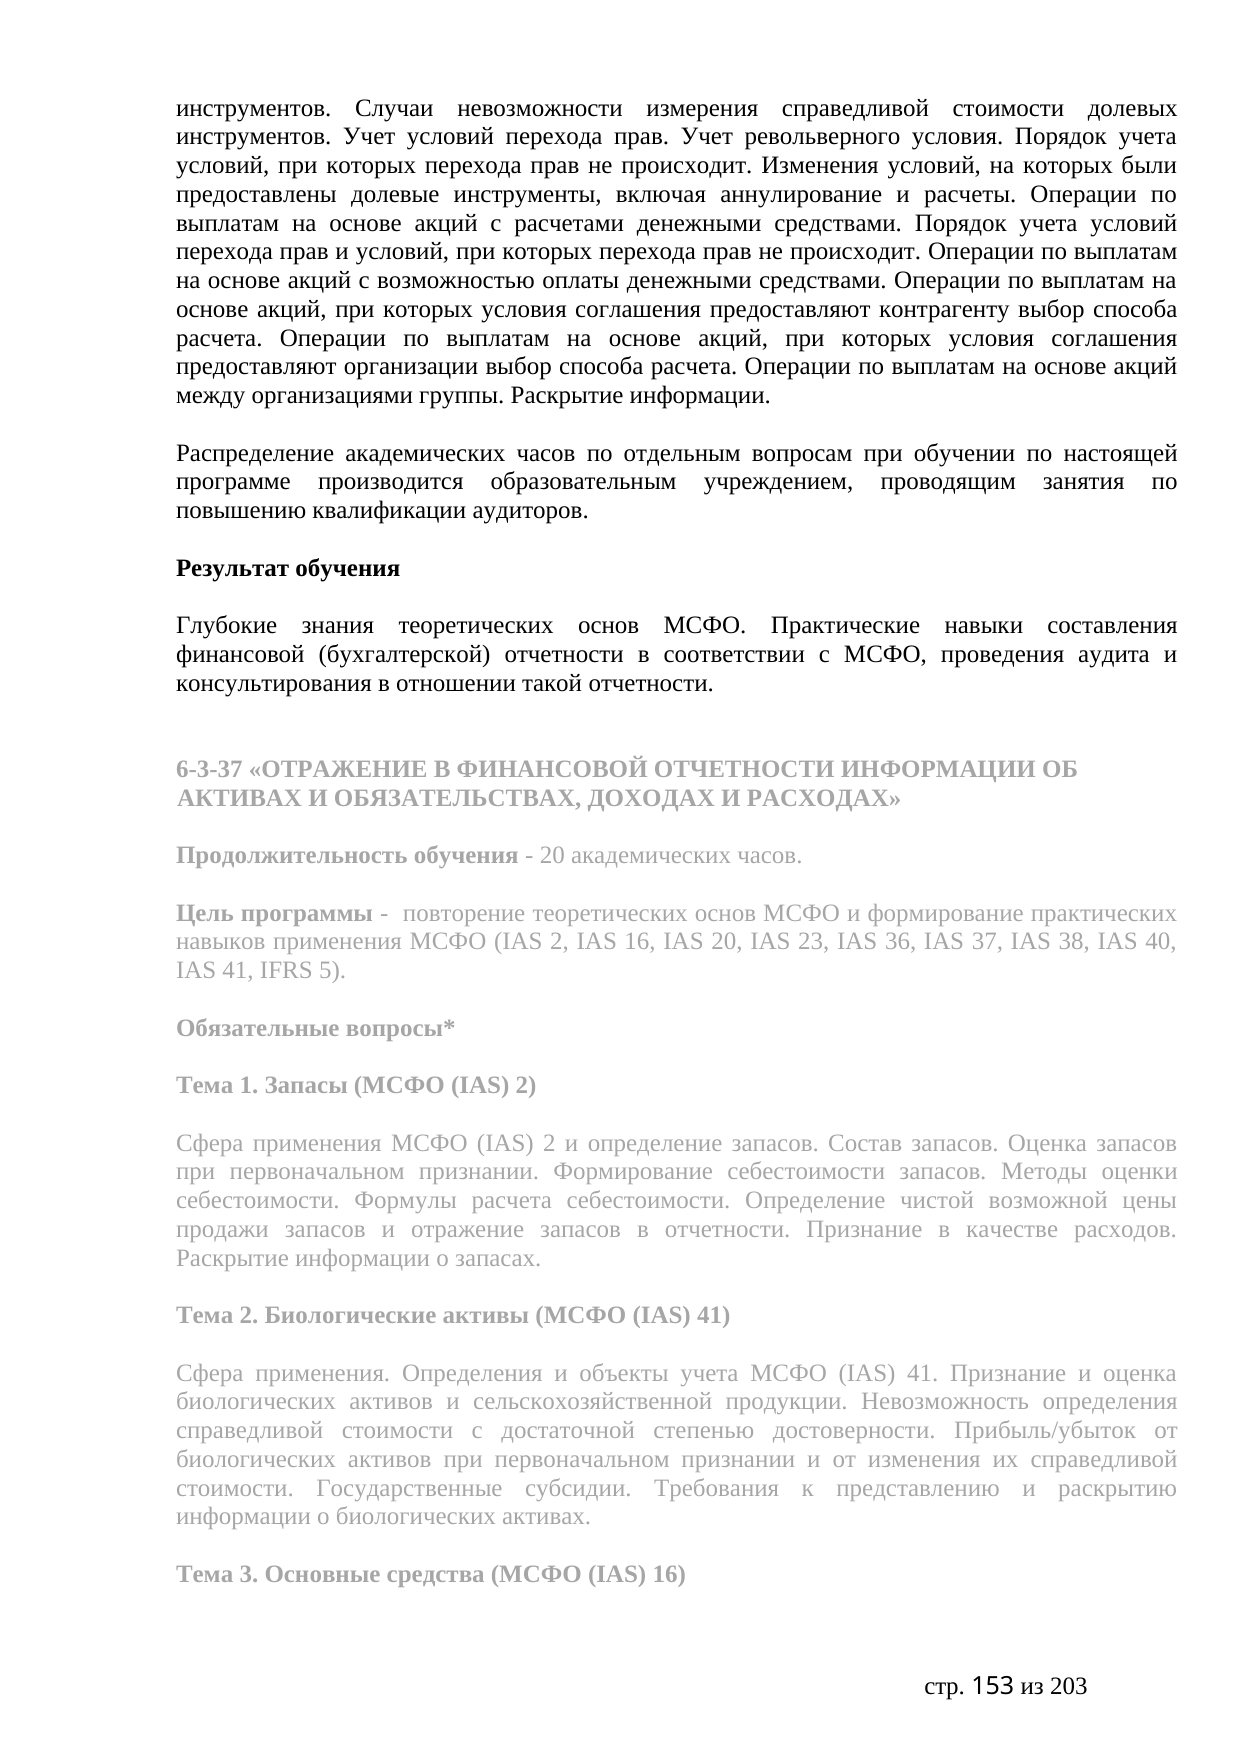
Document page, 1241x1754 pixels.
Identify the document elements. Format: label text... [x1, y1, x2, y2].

text Глубокие знания теоретических основ МСФО. Практические навыки составления финансовой (бухгалтерской) отчетности в соответствии с МСФО, проведения аудита и консультирования в отношении такой отчетности. [176, 610, 1178, 696]
text Цель программы - повторение теоретических основ МСФО и формирование практических навыков применения МСФО (IAS 2, IAS 16, IAS 20, IAS 23, IAS 36, IAS 37, IAS 38, IAS 40, IAS 41, IFRS 5). [176, 898, 1178, 984]
text Тема 2. Биологические активы (МСФО (IAS) 41) [176, 1300, 1178, 1329]
text Тема 1. Запасы (МСФО (IAS) 2) [176, 1070, 1178, 1099]
text Обязательные вопросы* [176, 1013, 1178, 1041]
text Тема 3. Основные средства (МСФО (IAS) 16) [176, 1559, 1178, 1588]
text Сфера применения МСФО (IAS) 2 и определение запасов. Состав запасов. Оценка запасов при первоначальном признании. Формирование себестоимости запасов. Методы оценки себестоимости. Формулы расчета себестоимости. Определение чистой возможной цены продажи запасов и отражение запасов в отчетности. Признание в качестве расходов. Раскрытие информации о запасах. [176, 1128, 1178, 1271]
text 6-3-37 «ОТРАЖЕНИЕ В ФИНАНСОВОЙ ОТЧЕТНОСТИ ИНФОРМАЦИИ ОБ АКТИВАХ И ОБЯЗАТЕЛЬСТВАХ, ДОХОДАХ И РАСХОДАХ» [176, 754, 1178, 811]
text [176, 93, 1178, 409]
text Продолжительность обучения - 20 академических часов. [176, 840, 1178, 869]
text Распределение академических часов по отдельным вопросам при обучении по настоящей программе производится образовательным учреждением, проводящим занятия по повышению квалификации аудиторов. [176, 438, 1178, 524]
text Сфера применения. Определения и объекты учета МСФО (IAS) 41. Признание и оценка биологических активов и сельскохозяйственной продукции. Невозможность определения справедливой стоимости с достаточной степенью достоверности. Прибыль/убыток от биологических активов при первоначальном признании и от изменения их справедливой стоимости. Государственные субсидии. Требования к представлению и раскрытию информации о биологических активах. [176, 1358, 1178, 1530]
text Результат обучения [176, 553, 1178, 581]
